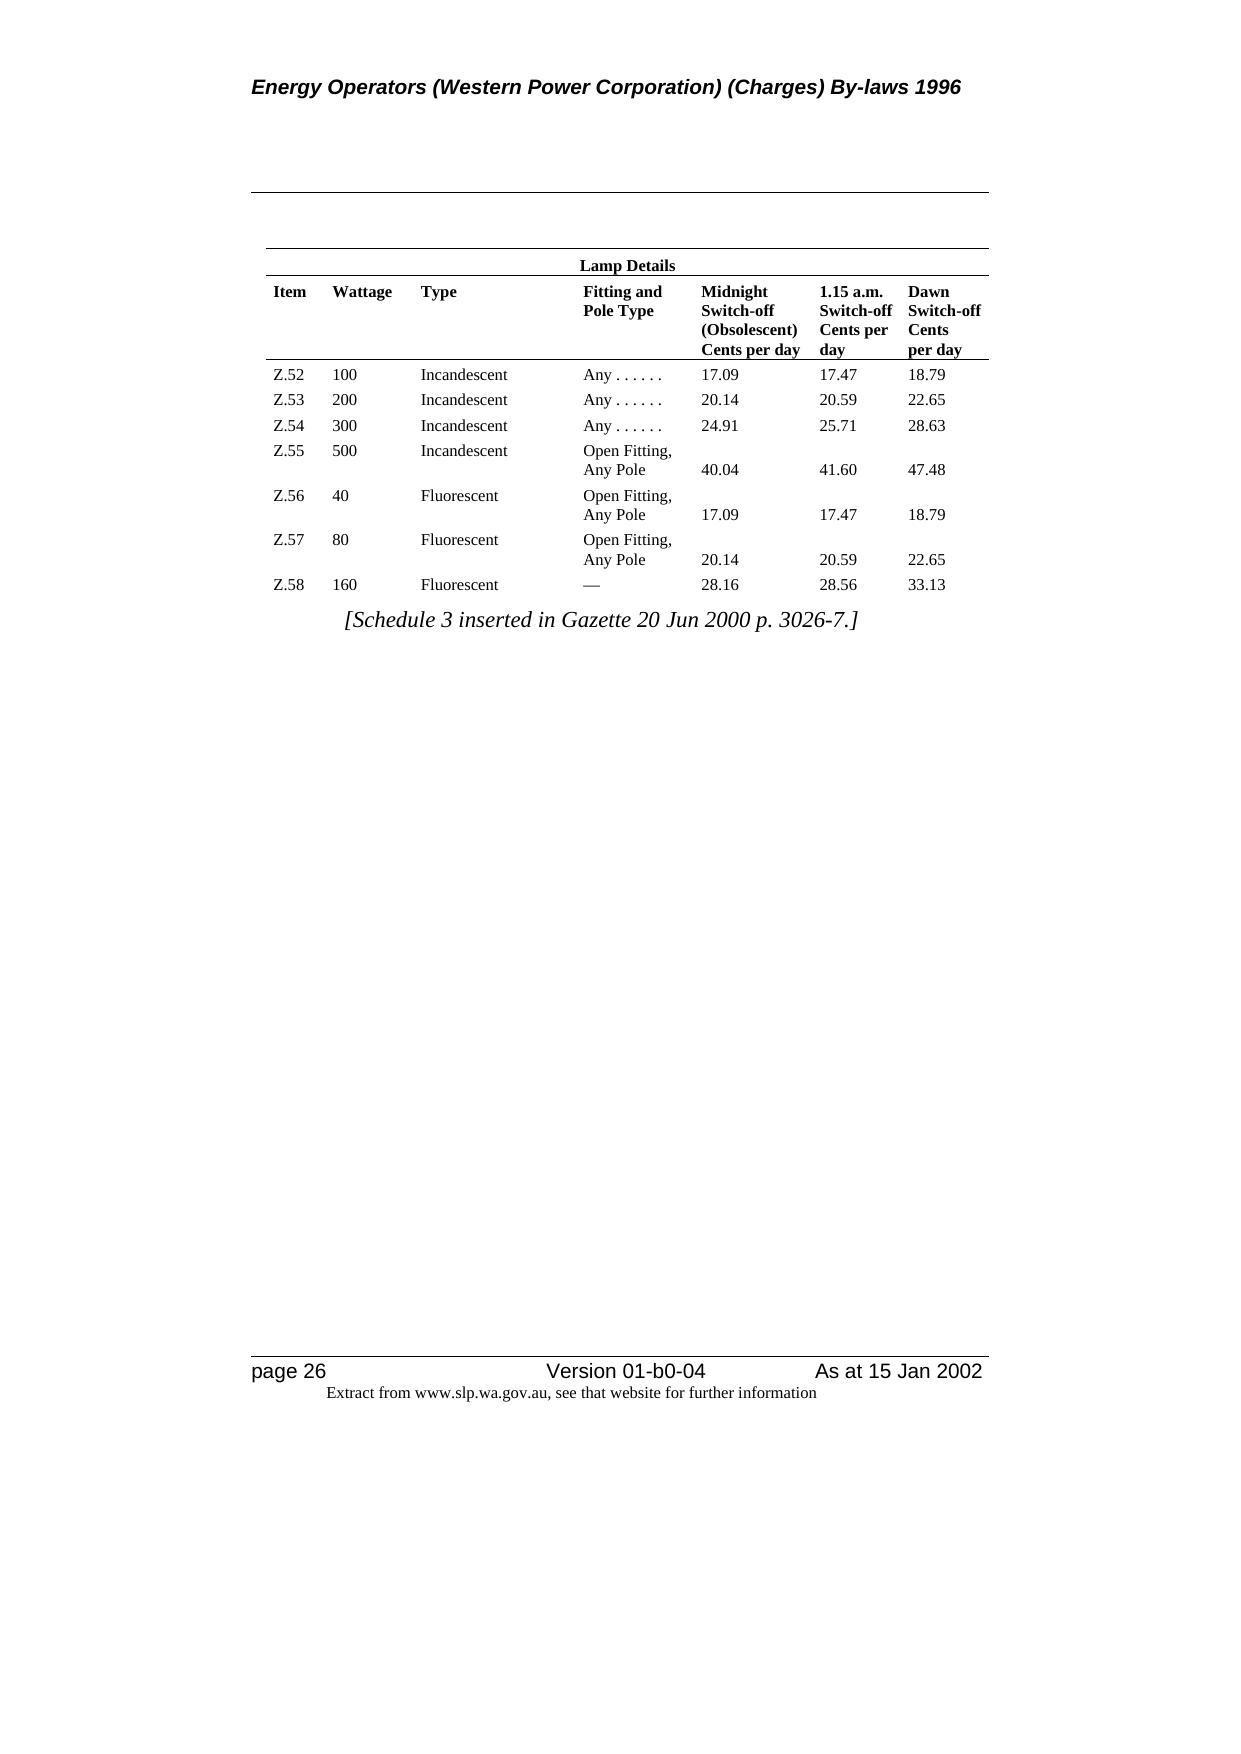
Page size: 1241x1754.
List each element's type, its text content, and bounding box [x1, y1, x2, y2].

table_cell 22.65 [901, 384, 989, 409]
table_cell 40 [325, 479, 413, 524]
table_cell Fluorescent [413, 479, 576, 524]
table_cell 17.47 [812, 479, 901, 524]
table_cell Open Fitting, Any Pole [576, 524, 694, 568]
table_cell Any . . . . . . [576, 409, 694, 435]
table_cell 24.91 [694, 409, 812, 435]
table_cell Midnight Switch-off (Obsolescent) Cents per day [694, 276, 812, 358]
table_cell 17.47 [812, 360, 901, 384]
table_cell — [576, 569, 694, 594]
table_cell 33.13 [901, 569, 989, 594]
table_cell 25.71 [812, 409, 901, 435]
table_cell 20.14 [694, 384, 812, 409]
table_cell 80 [325, 524, 413, 568]
table_cell 500 [325, 435, 413, 479]
table_cell Z.58 [266, 569, 325, 594]
table_cell Open Fitting, Any Pole [576, 435, 694, 479]
table_cell 41.60 [812, 435, 901, 479]
table_cell Fitting and Pole Type [576, 276, 694, 358]
table_cell 28.63 [901, 409, 989, 435]
table_cell Incandescent [413, 409, 576, 435]
table_cell Dawn Switch-off Cents per day [901, 276, 989, 358]
table_cell 300 [325, 409, 413, 435]
table_cell 40.04 [694, 435, 812, 479]
table_cell Z.54 [266, 409, 325, 435]
table_cell Any . . . . . . [576, 360, 694, 384]
table_cell 17.09 [694, 360, 812, 384]
table_cell Z.55 [266, 435, 325, 479]
table_cell Z.56 [266, 479, 325, 524]
table_cell Z.53 [266, 384, 325, 409]
text [Schedule 3 inserted in Gazette 20 Jun 2000 p. 3026-7.] [251, 606, 989, 633]
table_cell 28.56 [812, 569, 901, 594]
table_cell 22.65 [901, 524, 989, 568]
table_cell 18.79 [901, 360, 989, 384]
table_cell 160 [325, 569, 413, 594]
table_cell Any . . . . . . [576, 384, 694, 409]
table_cell 100 [325, 360, 413, 384]
table_cell 20.59 [812, 384, 901, 409]
table_cell Incandescent [413, 360, 576, 384]
table_cell Incandescent [413, 384, 576, 409]
table_cell 200 [325, 384, 413, 409]
table_cell 1.15 a.m. Switch-off Cents per day [812, 276, 901, 358]
table_cell Wattage [325, 276, 413, 358]
table_cell Open Fitting, Any Pole [576, 479, 694, 524]
table_cell Fluorescent [413, 569, 576, 594]
table_cell 28.16 [694, 569, 812, 594]
table_cell 18.79 [901, 479, 989, 524]
table_cell 20.14 [694, 524, 812, 568]
table_cell 47.48 [901, 435, 989, 479]
table_cell Z.57 [266, 524, 325, 568]
table_cell Incandescent [413, 435, 576, 479]
table_cell 17.09 [694, 479, 812, 524]
table_cell 20.59 [812, 524, 901, 568]
table_cell Type [413, 276, 576, 358]
table_cell Item [266, 276, 325, 358]
table_cell Z.52 [266, 360, 325, 384]
table_header Lamp Details [266, 249, 989, 274]
table_cell Fluorescent [413, 524, 576, 568]
